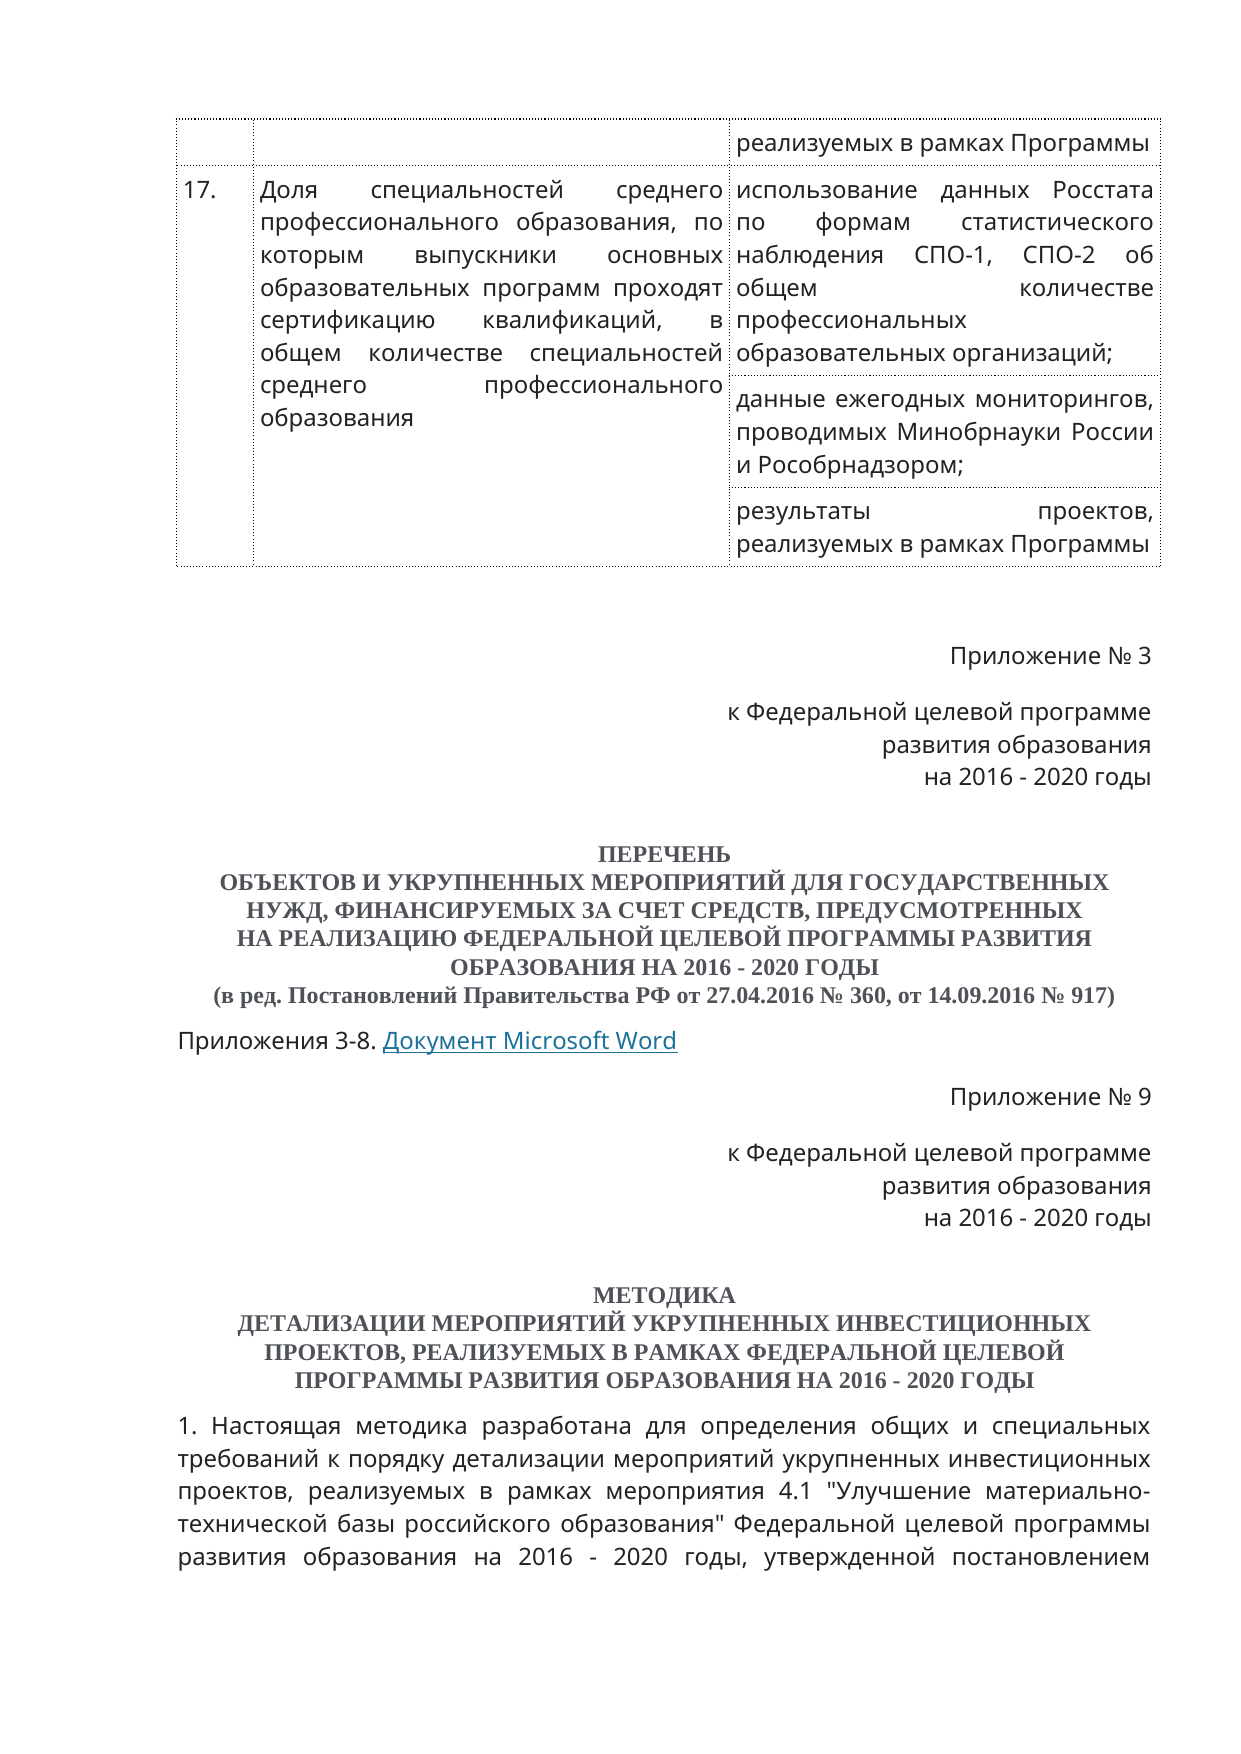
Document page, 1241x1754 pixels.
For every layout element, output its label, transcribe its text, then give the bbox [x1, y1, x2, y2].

text к Федеральной целевой программе развития образования на 2016 - 2020 годы [177, 1136, 1152, 1234]
table_cell данные ежегодных мониторингов, проводимых Минобрнауки России и Рособрнадзором; [730, 375, 1160, 486]
table_cell результаты проектов, реализуемых в рамках Программы [730, 486, 1160, 566]
table_cell 17. [176, 165, 253, 566]
text ПЕРЕЧЕНЬ ОБЪЕКТОВ И УКРУПНЕННЫХ МЕРОПРИЯТИЙ ДЛЯ ГОСУДАРСТВЕННЫХ НУЖД, ФИНАНСИРУЕМЫХ ЗА СЧЕТ СРЕДСТВ, ПРЕДУСМОТРЕННЫХ НА РЕАЛИЗАЦИЮ ФЕДЕРАЛЬНОЙ ЦЕЛЕВОЙ ПРОГРАММЫ РАЗВИТИЯ ОБРАЗОВАНИЯ НА 2016 - 2020 ГОДЫ (в ред. Постановлений Правительства РФ от 27.04.2016 № 360, от 14.09.2016 № 917) [177, 839, 1152, 1008]
table_cell использование данных Росстата по формам статистического наблюдения СПО-1, СПО-2 об общем количестве профессиональных образовательных организаций; [730, 165, 1160, 374]
text Приложение № 3 [177, 639, 1152, 671]
text к Федеральной целевой программе развития образования на 2016 - 2020 годы [177, 695, 1152, 793]
table_cell Доля специальностей среднего профессионального образования, по которым выпускники основных образовательных программ проходят сертификацию квалификаций, в общем количестве специальностей среднего профессионального образования [254, 165, 729, 566]
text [177, 1409, 1152, 1572]
text МЕТОДИКА ДЕТАЛИЗАЦИИ МЕРОПРИЯТИЙ УКРУПНЕННЫХ ИНВЕСТИЦИОННЫХ ПРОЕКТОВ, РЕАЛИЗУЕМЫХ В РАМКАХ ФЕДЕРАЛЬНОЙ ЦЕЛЕВОЙ ПРОГРАММЫ РАЗВИТИЯ ОБРАЗОВАНИЯ НА 2016 - 2020 ГОДЫ [177, 1281, 1152, 1393]
text Приложение № 9 [177, 1080, 1152, 1113]
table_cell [730, 118, 1160, 165]
text Приложения 3-8. Документ Microsoft Word [177, 1024, 1152, 1057]
